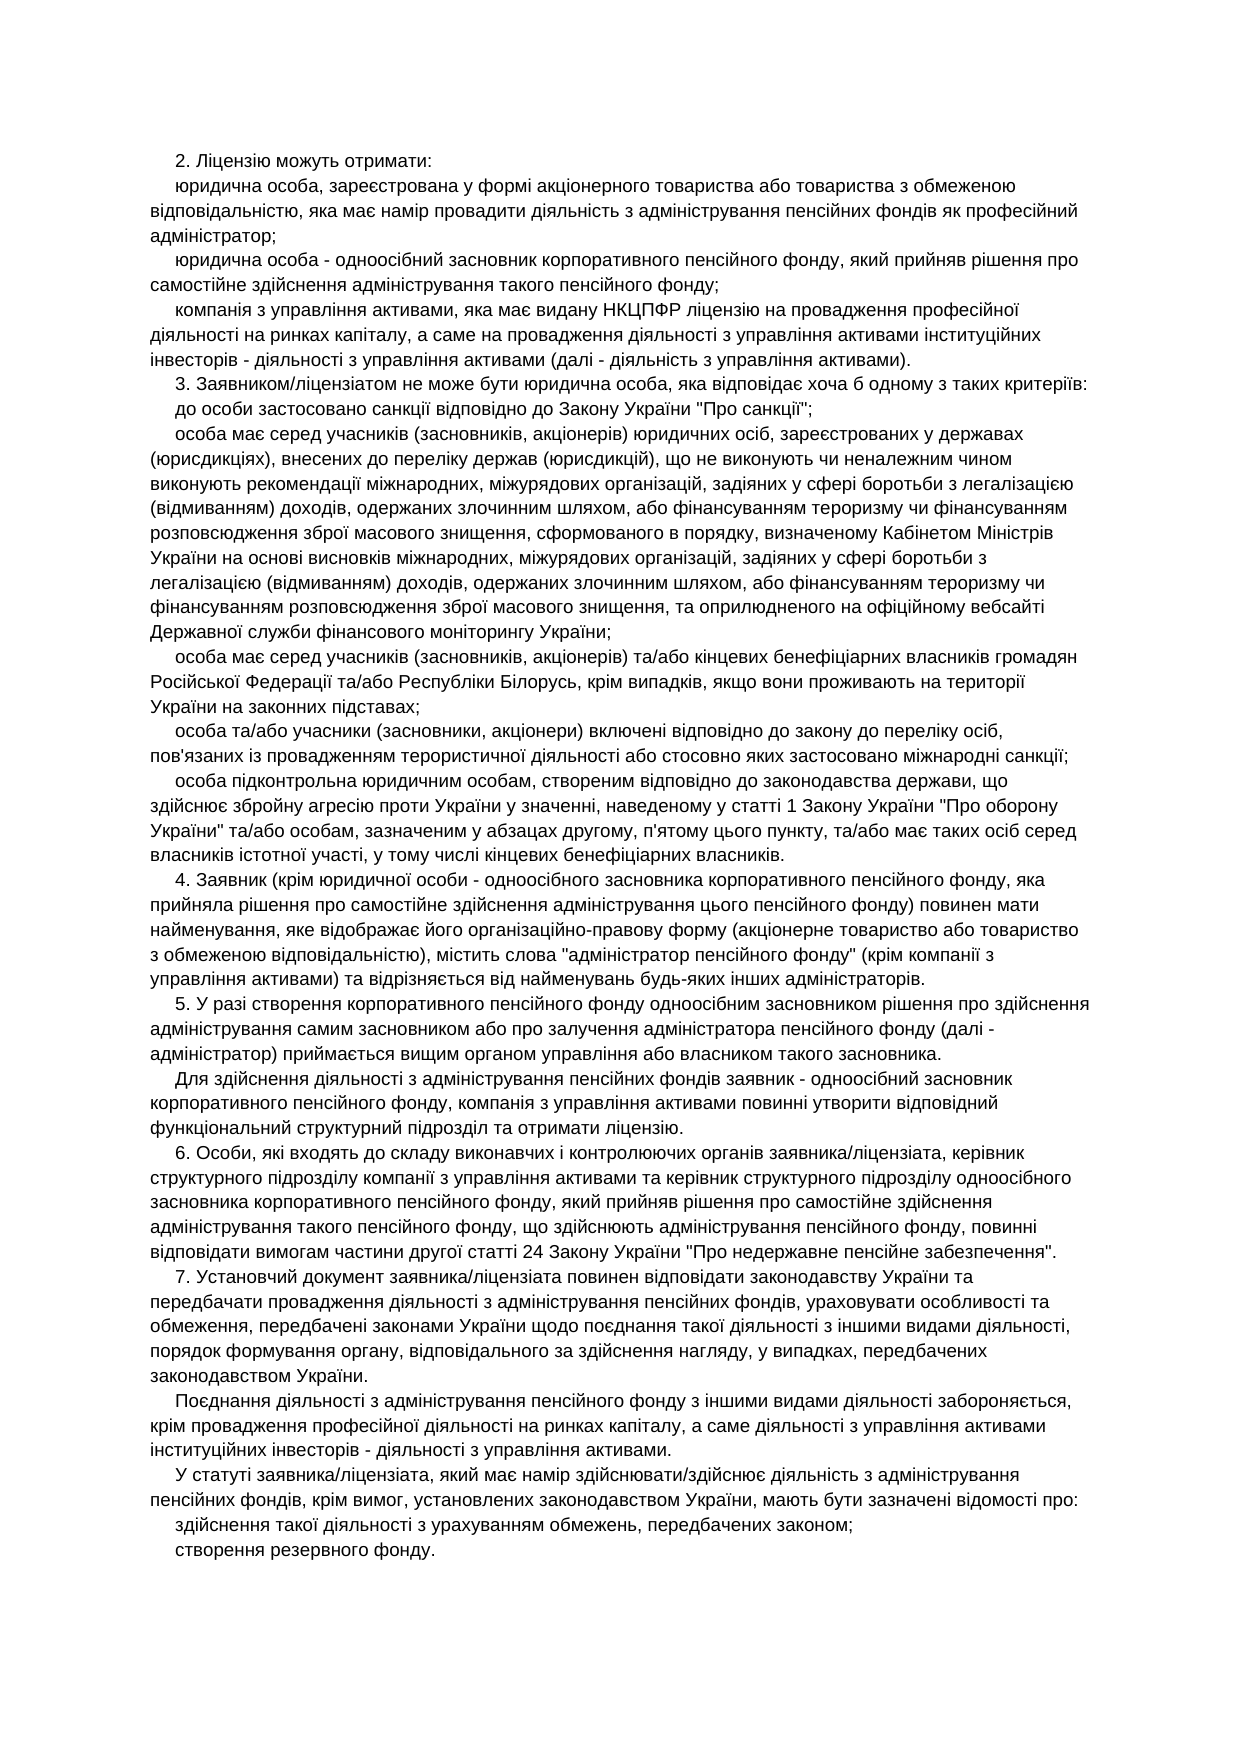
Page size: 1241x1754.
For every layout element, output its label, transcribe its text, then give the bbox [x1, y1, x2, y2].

text особа підконтрольна юридичним особам, створеним відповідно до законодавства держави, що здійснює збройну агресію проти України у значенні, наведеному у статті 1 Закону України "Про оборону України" та/або особам, зазначеним у абзацах другому, п'ятому цього пункту, та/або має таких осіб серед власників істотної участі, у тому числі кінцевих бенефіціарних власників. [150, 770, 1090, 866]
text особа та/або учасники (засновники, акціонери) включені відповідно до закону до переліку осіб, пов'язаних із провадженням терористичної діяльності або стосовно яких застосовано міжнародні санкції; [150, 720, 1090, 767]
text здійснення такої діяльності з урахуванням обмежень, передбачених законом; [150, 1513, 1090, 1535]
text 6. Особи, які входять до складу виконавчих і контролюючих органів заявника/ліцензіата, керівник структурного підрозділу компанії з управління активами та керівник структурного підрозділу одноосібного засновника корпоративного пенсійного фонду, який прийняв рішення про самостійне здійснення адміністрування такого пенсійного фонду, що здійснюють адміністрування пенсійного фонду, повинні відповідати вимогам частини другої статті 24 Закону України "Про недержавне пенсійне забезпечення". [150, 1142, 1090, 1262]
text юридична особа, зареєстрована у формі акціонерного товариства або товариства з обмеженою відповідальністю, яка має намір провадити діяльність з адміністрування пенсійних фондів як професійний адміністратор; [150, 175, 1090, 246]
text компанія з управління активами, яка має видану НКЦПФР ліцензію на провадження професійної діяльності на ринках капіталу, а саме на провадження діяльності з управління активами інституційних інвесторів - діяльності з управління активами (далі - діяльність з управління активами). [150, 299, 1090, 370]
text 5. У разі створення корпоративного пенсійного фонду одноосібним засновником рішення про здійснення адміністрування самим засновником або про залучення адміністратора пенсійного фонду (далі - адміністратор) приймається вищим органом управління або власником такого засновника. [150, 993, 1090, 1064]
text до особи застосовано санкції відповідно до Закону України "Про санкції"; [150, 398, 1090, 419]
text створення резервного фонду. [150, 1538, 1090, 1560]
text Для здійснення діяльності з адміністрування пенсійних фондів заявник - одноосібний засновник корпоративного пенсійного фонду, компанія з управління активами повинні утворити відповідний функціональний структурний підрозділ та отримати ліцензію. [150, 1067, 1090, 1138]
text особа має серед учасників (засновників, акціонерів) та/або кінцевих бенефіціарних власників громадян Російської Федерації та/або Республіки Білорусь, крім випадків, якщо вони проживають на території України на законних підставах; [150, 646, 1090, 717]
text особа має серед учасників (засновників, акціонерів) юридичних осіб, зареєстрованих у державах (юрисдикціях), внесених до переліку держав (юрисдикцій), що не виконують чи неналежним чином виконують рекомендації міжнародних, міжурядових організацій, задіяних у сфері боротьби з легалізацією (відмиванням) доходів, одержаних злочинним шляхом, або фінансуванням тероризму чи фінансуванням розповсюдження зброї масового знищення, сформованого в порядку, визначеному Кабінетом Міністрів України на основі висновків міжнародних, міжурядових організацій, задіяних у сфері боротьби з легалізацією (відмиванням) доходів, одержаних злочинним шляхом, або фінансуванням тероризму чи фінансуванням розповсюдження зброї масового знищення, та оприлюдненого на офіційному вебсайті Державної служби фінансового моніторингу України; [150, 423, 1090, 643]
text 2. Ліцензію можуть отримати: [150, 150, 1090, 172]
text У статуті заявника/ліцензіата, який має намір здійснювати/здійснює діяльність з адміністрування пенсійних фондів, крім вимог, установлених законодавством України, мають бути зазначені відомості про: [150, 1464, 1090, 1510]
text юридична особа - одноосібний засновник корпоративного пенсійного фонду, який прийняв рішення про самостійне здійснення адміністрування такого пенсійного фонду; [150, 249, 1090, 296]
text 3. Заявником/ліцензіатом не може бути юридична особа, яка відповідає хоча б одному з таких критеріїв: [150, 373, 1090, 395]
text Поєднання діяльності з адміністрування пенсійного фонду з іншими видами діяльності забороняється, крім провадження професійної діяльності на ринках капіталу, а саме діяльності з управління активами інституційних інвесторів - діяльності з управління активами. [150, 1389, 1090, 1461]
text 7. Установчий документ заявника/ліцензіата повинен відповідати законодавству України та передбачати провадження діяльності з адміністрування пенсійних фондів, ураховувати особливості та обмеження, передбачені законами України щодо поєднання такої діяльності з іншими видами діяльності, порядок формування органу, відповідального за здійснення нагляду, у випадках, передбачених законодавством України. [150, 1266, 1090, 1386]
text 4. Заявник (крім юридичної особи - одноосібного засновника корпоративного пенсійного фонду, яка прийняла рішення про самостійне здійснення адміністрування цього пенсійного фонду) повинен мати найменування, яке відображає його організаційно-правову форму (акціонерне товариство або товариство з обмеженою відповідальністю), містить слова "адміністратор пенсійного фонду" (крім компанії з управління активами) та відрізняється від найменувань будь-яких інших адміністраторів. [150, 869, 1090, 990]
